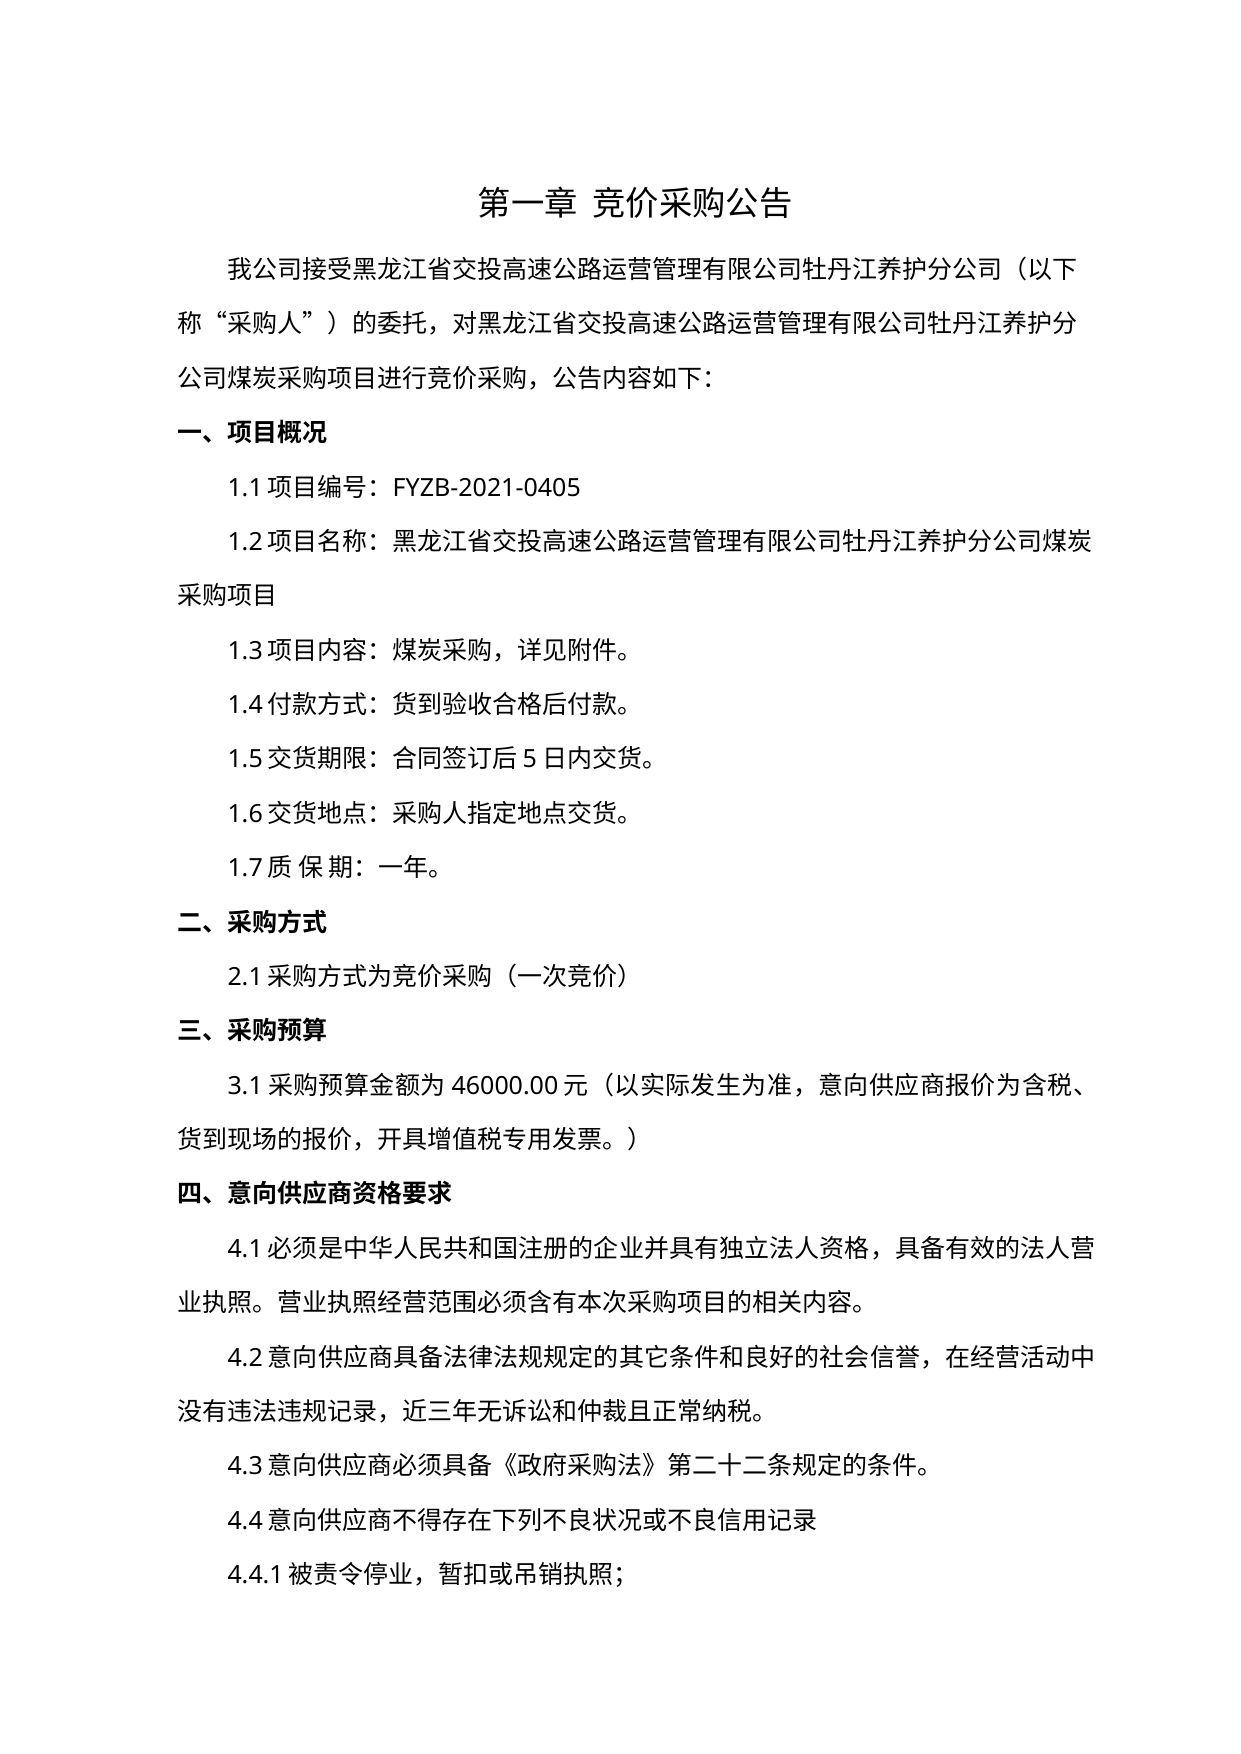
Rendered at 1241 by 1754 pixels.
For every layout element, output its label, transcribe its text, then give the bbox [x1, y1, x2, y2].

text 4.4意向供应商不得存在下列不良状况或不良信用记录 [177, 1500, 1092, 1536]
text 1.7质 保 期：一年。 [177, 848, 1092, 884]
text 1.6交货地点：采购人指定地点交货。 [177, 793, 1092, 829]
subtitle 一、项目概况 [177, 413, 1092, 449]
text 4.1必须是中华人民共和国注册的企业并具有独立法人资格，具备有效的法人营业执照。营业执照经营范围必须含有本次采购项目的相关内容。 [177, 1228, 1098, 1319]
text 1.1项目编号：FYZB-2021-0405 [177, 467, 1005, 503]
text 1.5交货期限：合同签订后5日内交货。 [177, 739, 1092, 775]
text 2.1采购方式为竞价采购（一次竞价） [177, 956, 1092, 993]
text 1.2项目名称：黑龙江省交投高速公路运营管理有限公司牡丹江养护分公司煤炭采购项目 [177, 521, 1092, 612]
subtitle 四、意向供应商资格要求 [177, 1174, 1092, 1210]
subtitle 三、采购预算 [177, 1011, 1092, 1047]
text 1.3项目内容：煤炭采购，详见附件。 [177, 630, 1092, 666]
text 4.3意向供应商必须具备《政府采购法》第二十二条规定的条件。 [177, 1446, 1092, 1482]
text 4.4.1被责令停业，暂扣或吊销执照； [177, 1554, 1092, 1591]
subtitle 二、采购方式 [177, 902, 1092, 938]
text 3.1采购预算金额为46000.00元（以实际发生为准，意向供应商报价为含税、货到现场的报价，开具增值税专用发票。） [177, 1065, 1098, 1156]
text 4.2意向供应商具备法律法规规定的其它条件和良好的社会信誉，在经营活动中没有违法违规记录，近三年无诉讼和仲裁且正常纳税。 [177, 1337, 1098, 1428]
subtitle 第一章 竞价采购公告 [177, 177, 1092, 225]
text 我公司接受黑龙江省交投高速公路运营管理有限公司牡丹江养护分公司（以下称“采购人”）的委托，对黑龙江省交投高速公路运营管理有限公司牡丹江养护分公司煤炭采购项目进行竞价采购，公告内容如下： [177, 249, 1092, 394]
text 1.4付款方式：货到验收合格后付款。 [177, 684, 1092, 721]
